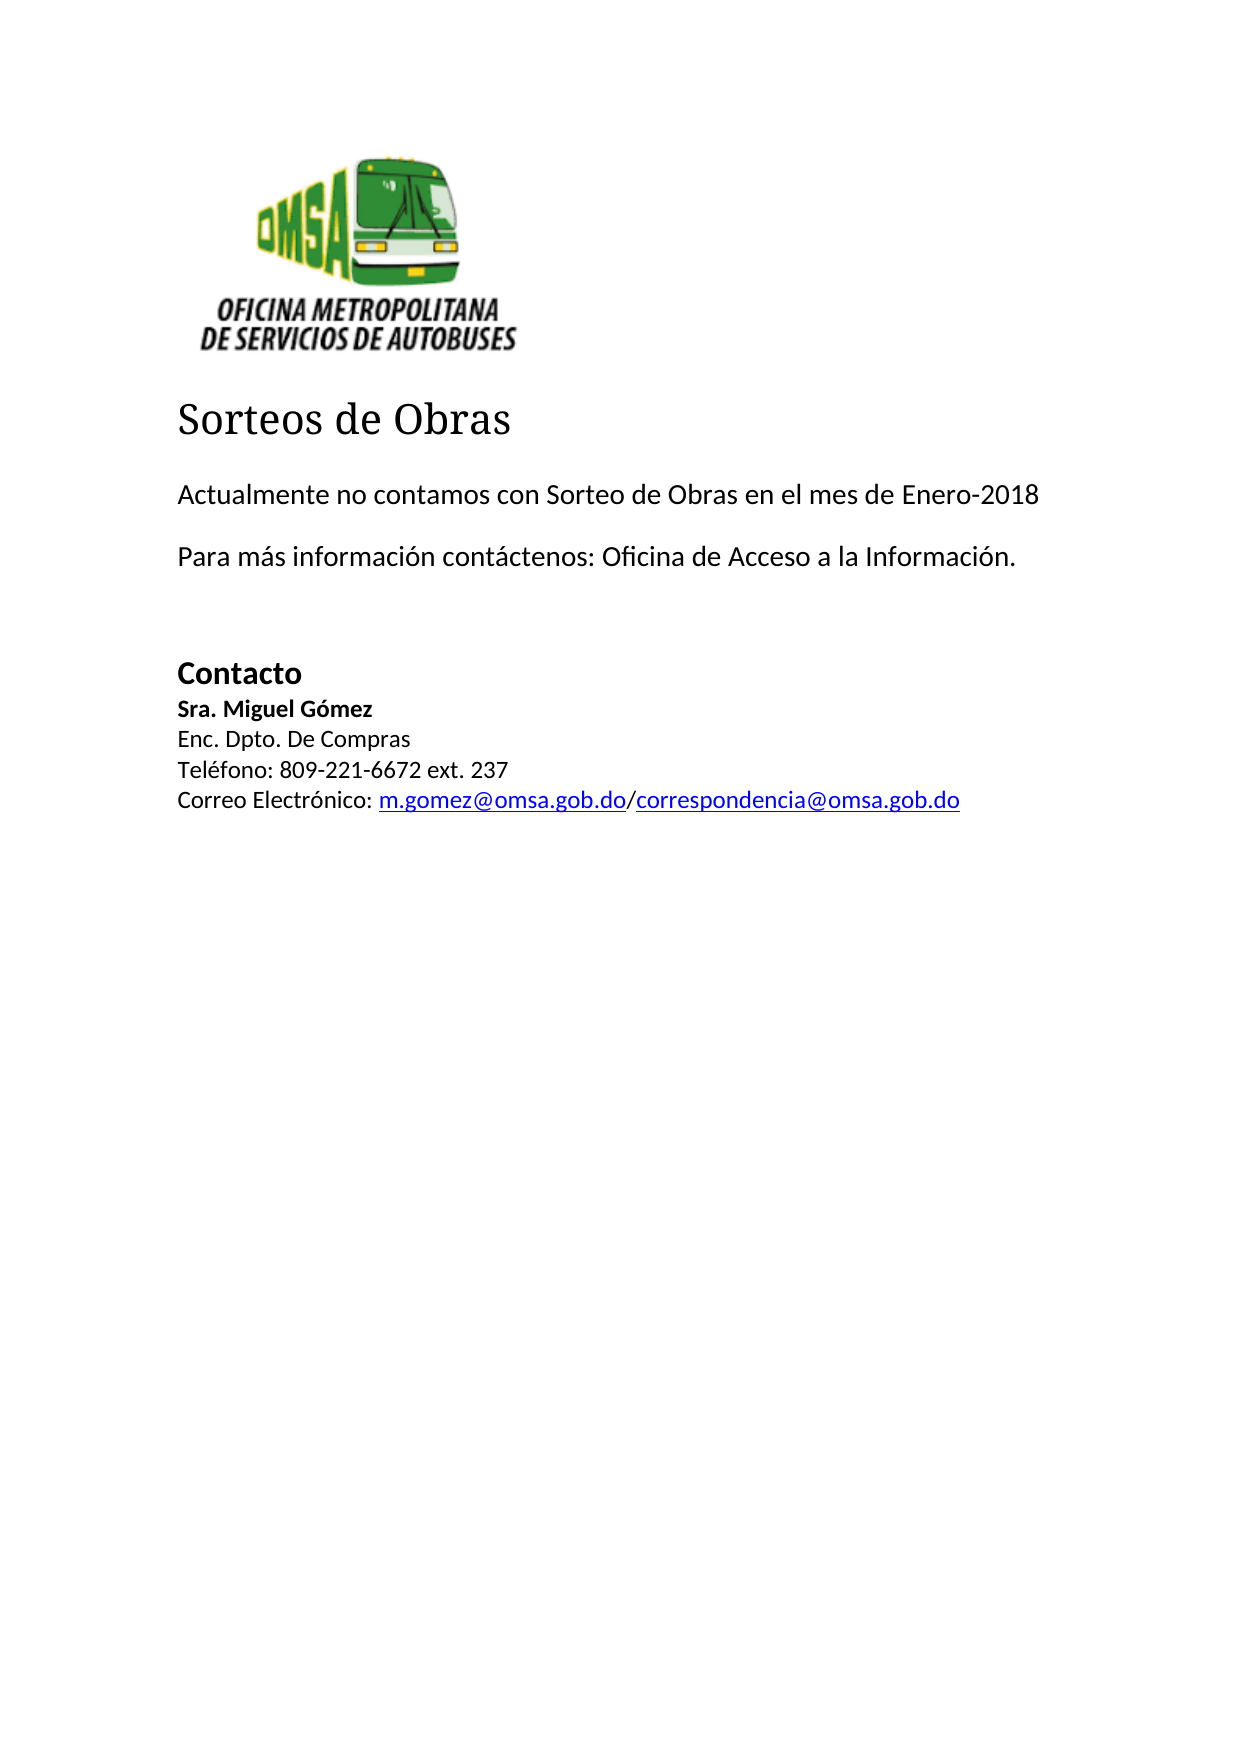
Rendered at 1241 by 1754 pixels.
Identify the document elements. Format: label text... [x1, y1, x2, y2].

text Para más información contáctenos: Oficina de Acceso a la Información. [177, 538, 1063, 573]
text Actualmente no contamos con Sorteo de Obras en el mes de Enero-2018 [177, 476, 1063, 511]
text Sorteos de Obras [177, 390, 1063, 447]
text Contacto [177, 652, 1063, 693]
picture [177, 147, 540, 365]
text Sra. Miguel Gómez [177, 693, 1063, 724]
text Teléfono: 809-221-6672 ext. 237 [177, 754, 1063, 785]
text Enc. Dpto. De Compras [177, 724, 1063, 754]
text Correo Electrónico: m.gomez@omsa.gob.do/correspondencia@omsa.gob.do [177, 785, 1063, 815]
